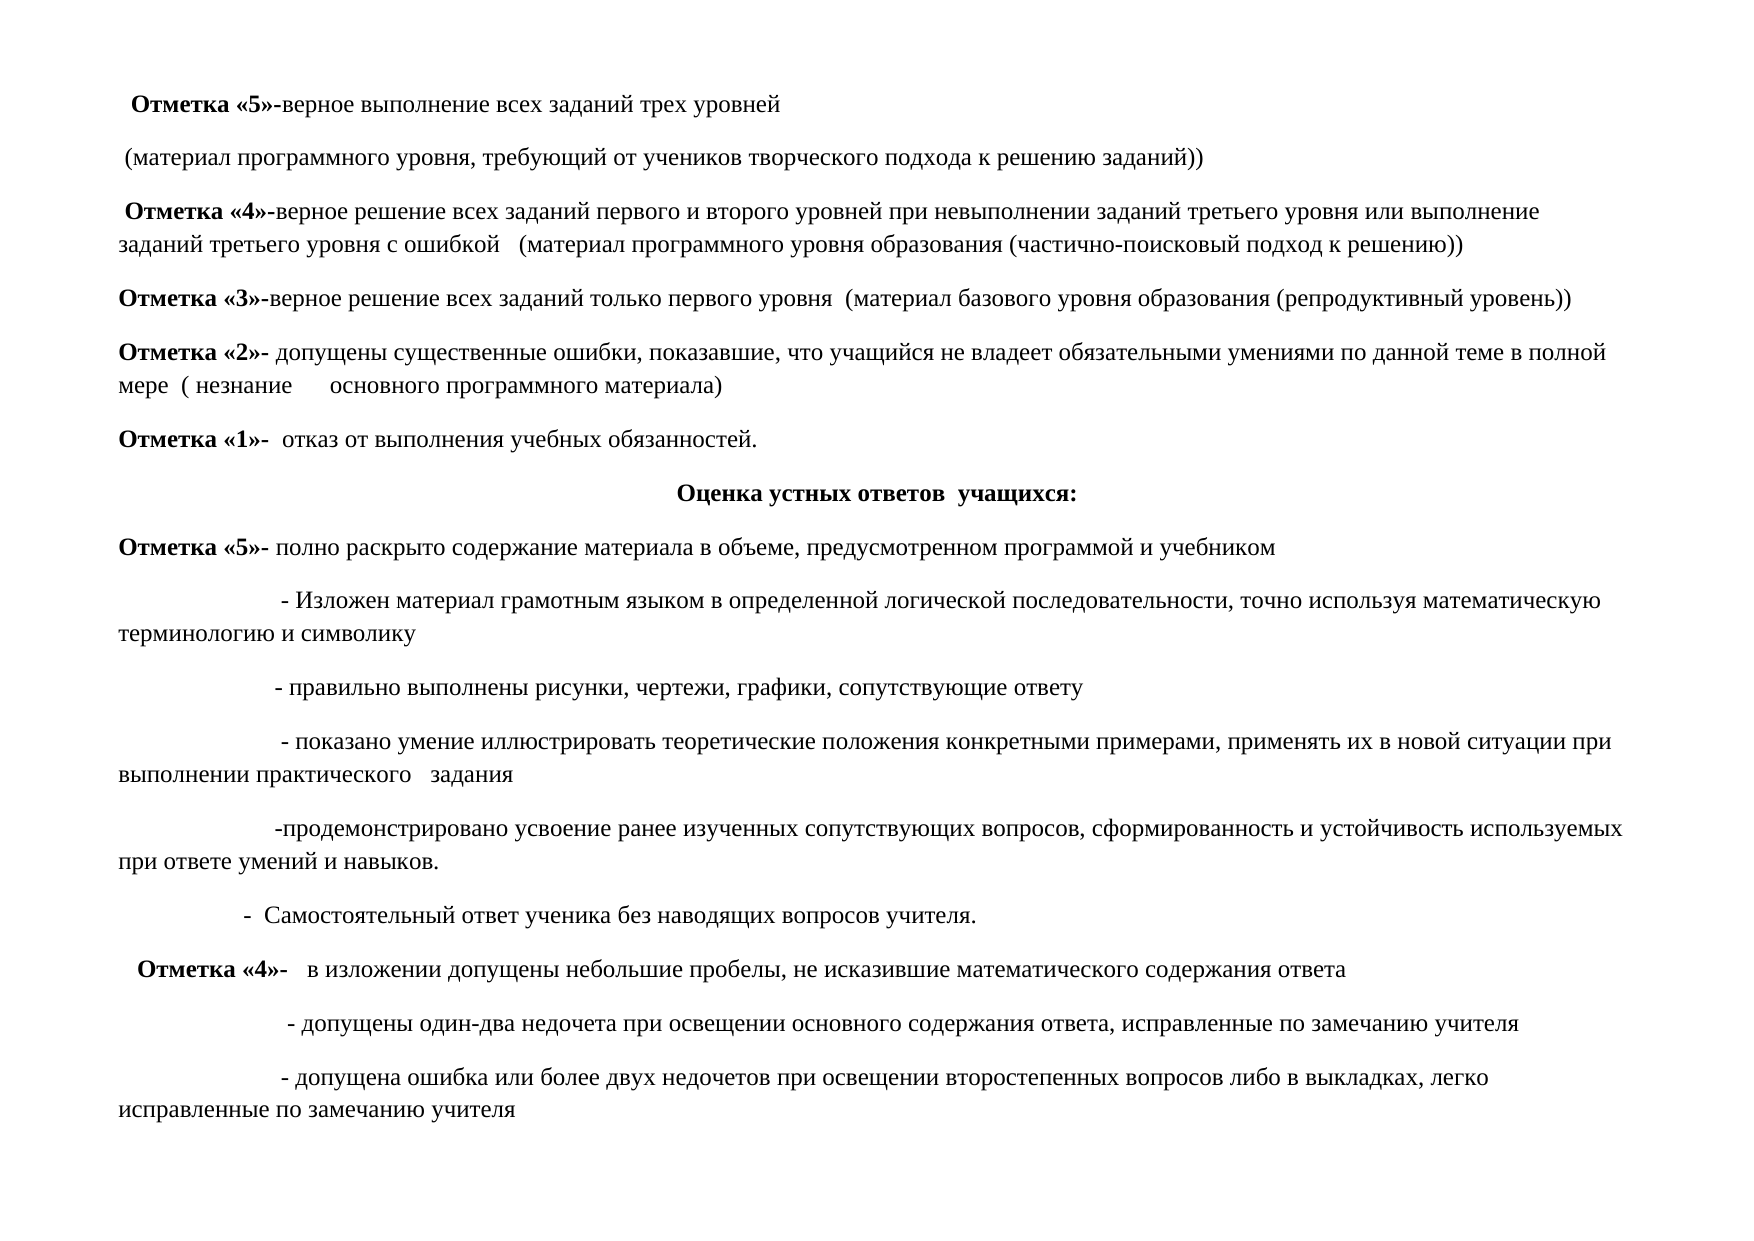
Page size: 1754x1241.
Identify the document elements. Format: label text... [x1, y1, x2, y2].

text - Самостоятельный ответ ученика без наводящих вопросов учителя. [118, 900, 1636, 929]
text Отметка «1»- отказ от выполнения учебных обязанностей. [118, 424, 1636, 453]
text Отметка «5»-верное выполнение всех заданий трех уровней [118, 89, 1636, 117]
text - Изложен материал грамотным языком в определенной логической последовательности, точно используя математическую терминологию и символику [118, 586, 1636, 647]
text Отметка «2»- допущены существенные ошибки, показавшие, что учащийся не владеет обязательными умениями по данной теме в полной мере ( незнание основного программного материала) [118, 337, 1636, 399]
text Оценка устных ответов учащихся: [118, 478, 1636, 507]
text Отметка «5»- полно раскрыто содержание материала в объеме, предусмотренном программой и учебником [118, 532, 1636, 560]
text Отметка «4»- в изложении допущены небольшие пробелы, не исказившие математического содержания ответа [118, 954, 1636, 983]
text Отметка «3»-верное решение всех заданий только первого уровня (материал базового уровня образования (репродуктивный уровень)) [118, 283, 1636, 312]
text - правильно выполнены рисунки, чертежи, графики, сопутствующие ответу [118, 672, 1636, 701]
text - допущены один-два недочета при освещении основного содержания ответа, исправленные по замечанию учителя [118, 1008, 1636, 1036]
text - допущена ошибка или более двух недочетов при освещении второстепенных вопросов либо в выкладках, легко исправленные по замечанию учителя [118, 1062, 1636, 1123]
text (материал программного уровня, требующий от учеников творческого подхода к решению заданий)) [118, 142, 1636, 171]
text Отметка «4»-верное решение всех заданий первого и второго уровней при невыполнении заданий третьего уровня или выполнение заданий третьего уровня с ошибкой (материал программного уровня образования (частично-поисковый подход к решению)) [118, 196, 1636, 258]
text - показано умение иллюстрировать теоретические положения конкретными примерами, применять их в новой ситуации при выполнении практического задания [118, 726, 1636, 788]
text -продемонстрировано усвоение ранее изученных сопутствующих вопросов, сформированность и устойчивость используемых при ответе умений и навыков. [118, 813, 1636, 875]
